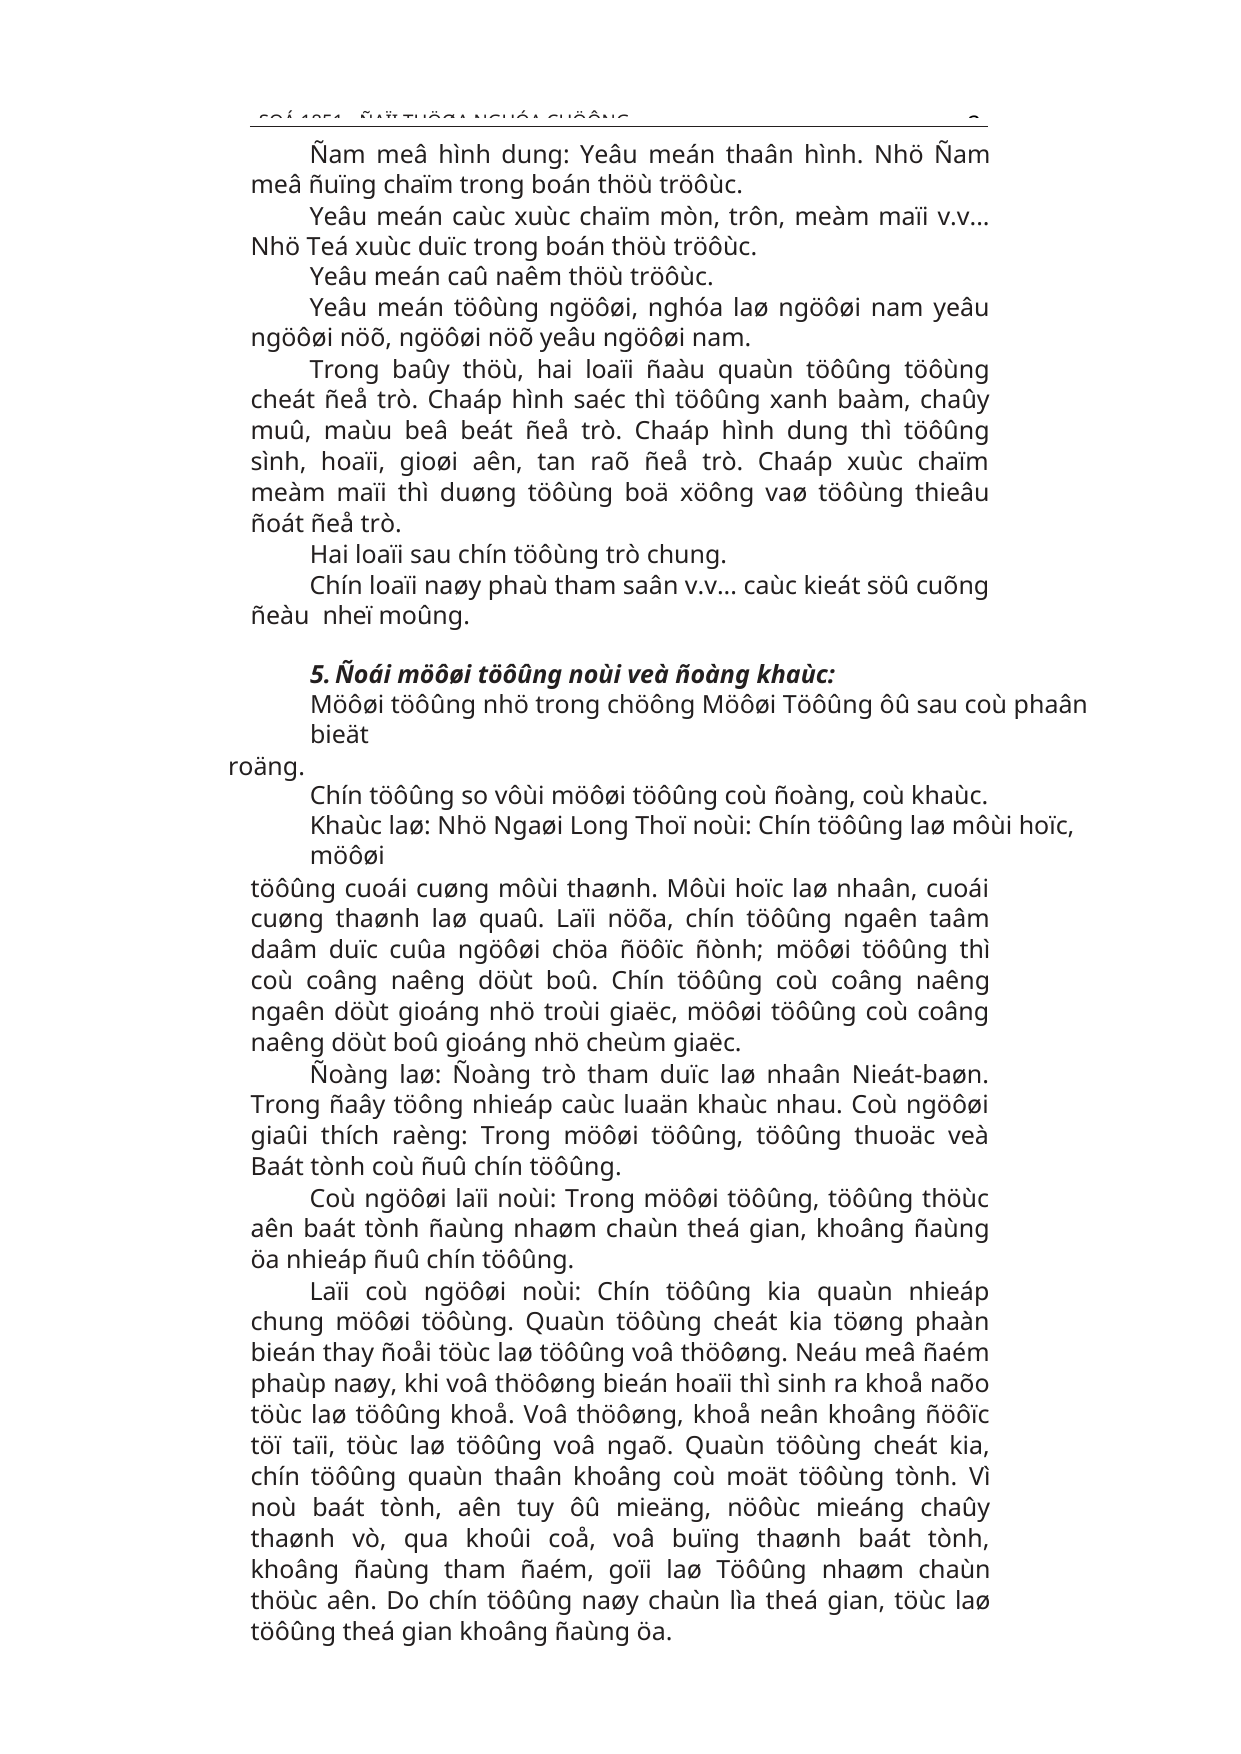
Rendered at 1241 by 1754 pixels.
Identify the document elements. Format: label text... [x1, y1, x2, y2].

text Laïi coù ngöôøi noùi: Chín töôûng kia quaùn nhieáp chung möôøi töôùng. Quaùn töôùng cheát kia töøng phaàn bieán thay ñoåi töùc laø töôûng voâ thöôøng. Neáu meâ ñaém phaùp naøy, khi voâ thöôøng bieán hoaïi thì sinh ra khoå naõo töùc laø töôûng khoå. Voâ thöôøng, khoå neân khoâng ñöôïc töï taïi, töùc laø töôûng voâ ngaõ. Quaùn töôùng cheát kia, chín töôûng quaùn thaân khoâng coù moät töôùng tònh. Vì noù baát tònh, aên tuy ôû mieäng, nöôùc mieáng chaûy thaønh vò, qua khoûi coå, voâ buïng thaønh baát tònh, khoâng ñaùng tham ñaém, goïi laø Töôûng nhaøm chaùn thöùc aên. Do chín töôûng naøy chaùn lìa theá gian, töùc laø töôûng theá gian khoâng ñaùng öa. [250, 1276, 990, 1648]
text Möôøi töôûng nhö trong chöông Möôøi Töôûng ôû sau coù phaân bieät [310, 689, 1092, 749]
subtitle Ñoái möôøi töôûng noùi veà ñoàng khaùc: [310, 657, 1092, 689]
text roäng. [106, 749, 305, 782]
text Ñoàng laø: Ñoàng trò tham duïc laø nhaân Nieát-baøn. Trong ñaây töông nhieáp caùc luaän khaùc nhau. Coù ngöôøi giaûi thích raèng: Trong möôøi töôûng, töôûng thuoäc veà Baát tònh coù ñuû chín töôûng. [250, 1059, 990, 1183]
text Khaùc laø: Nhö Ngaøi Long Thoï noùi: Chín töôûng laø môùi hoïc, möôøi [309, 811, 1092, 870]
text Coù ngöôøi laïi noùi: Trong möôøi töôûng, töôûng thöùc aên baát tònh ñaùng nhaøm chaùn theá gian, khoâng ñaùng öa nhieáp ñuû chín töôûng. [250, 1183, 990, 1276]
text Hai loaïi sau chín töôùng trò chung. [309, 540, 1092, 569]
text Yeâu meán caùc xuùc chaïm mòn, trôn, meàm maïi v.v... Nhö Teá xuùc duïc trong boán thöù tröôùc. [250, 200, 990, 262]
text Ñam meâ hình dung: Yeâu meán thaân hình. Nhö Ñam meâ ñuïng chaïm trong boán thöù tröôùc. [250, 138, 990, 200]
text Yeâu meán caû naêm thöù tröôùc. [309, 262, 1092, 291]
text Trong baûy thöù, hai loaïi ñaàu quaùn töôûng töôùng cheát ñeå trò. Chaáp hình saéc thì töôûng xanh baàm, chaûy muû, maùu beâ beát ñeå trò. Chaáp hình dung thì töôûng sình, hoaïi, gioøi aên, tan raõ ñeå trò. Chaáp xuùc chaïm meàm maïi thì duøng töôùng boä xöông vaø töôùng thieâu ñoát ñeå trò. [250, 354, 990, 540]
text töôûng cuoái cuøng môùi thaønh. Môùi hoïc laø nhaân, cuoái cuøng thaønh laø quaû. Laïi nöõa, chín töôûng ngaên taâm daâm duïc cuûa ngöôøi chöa ñöôïc ñònh; möôøi töôûng thì coù coâng naêng döùt boû. Chín töôûng coù coâng naêng ngaên döùt gioáng nhö troùi giaëc, möôøi töôûng coù coâng naêng döùt boû gioáng nhö cheùm giaëc. [250, 872, 990, 1059]
text Chín töôûng so vôùi möôøi töôûng coù ñoàng, coù khaùc. [309, 779, 1092, 811]
text Chín loaïi naøy phaù tham saân v.v... caùc kieát söû cuõng ñeàu nheï moûng. [250, 570, 990, 632]
text Yeâu meán töôùng ngöôøi, nghóa laø ngöôøi nam yeâu ngöôøi nöõ, ngöôøi nöõ yeâu ngöôøi nam. [250, 292, 989, 354]
